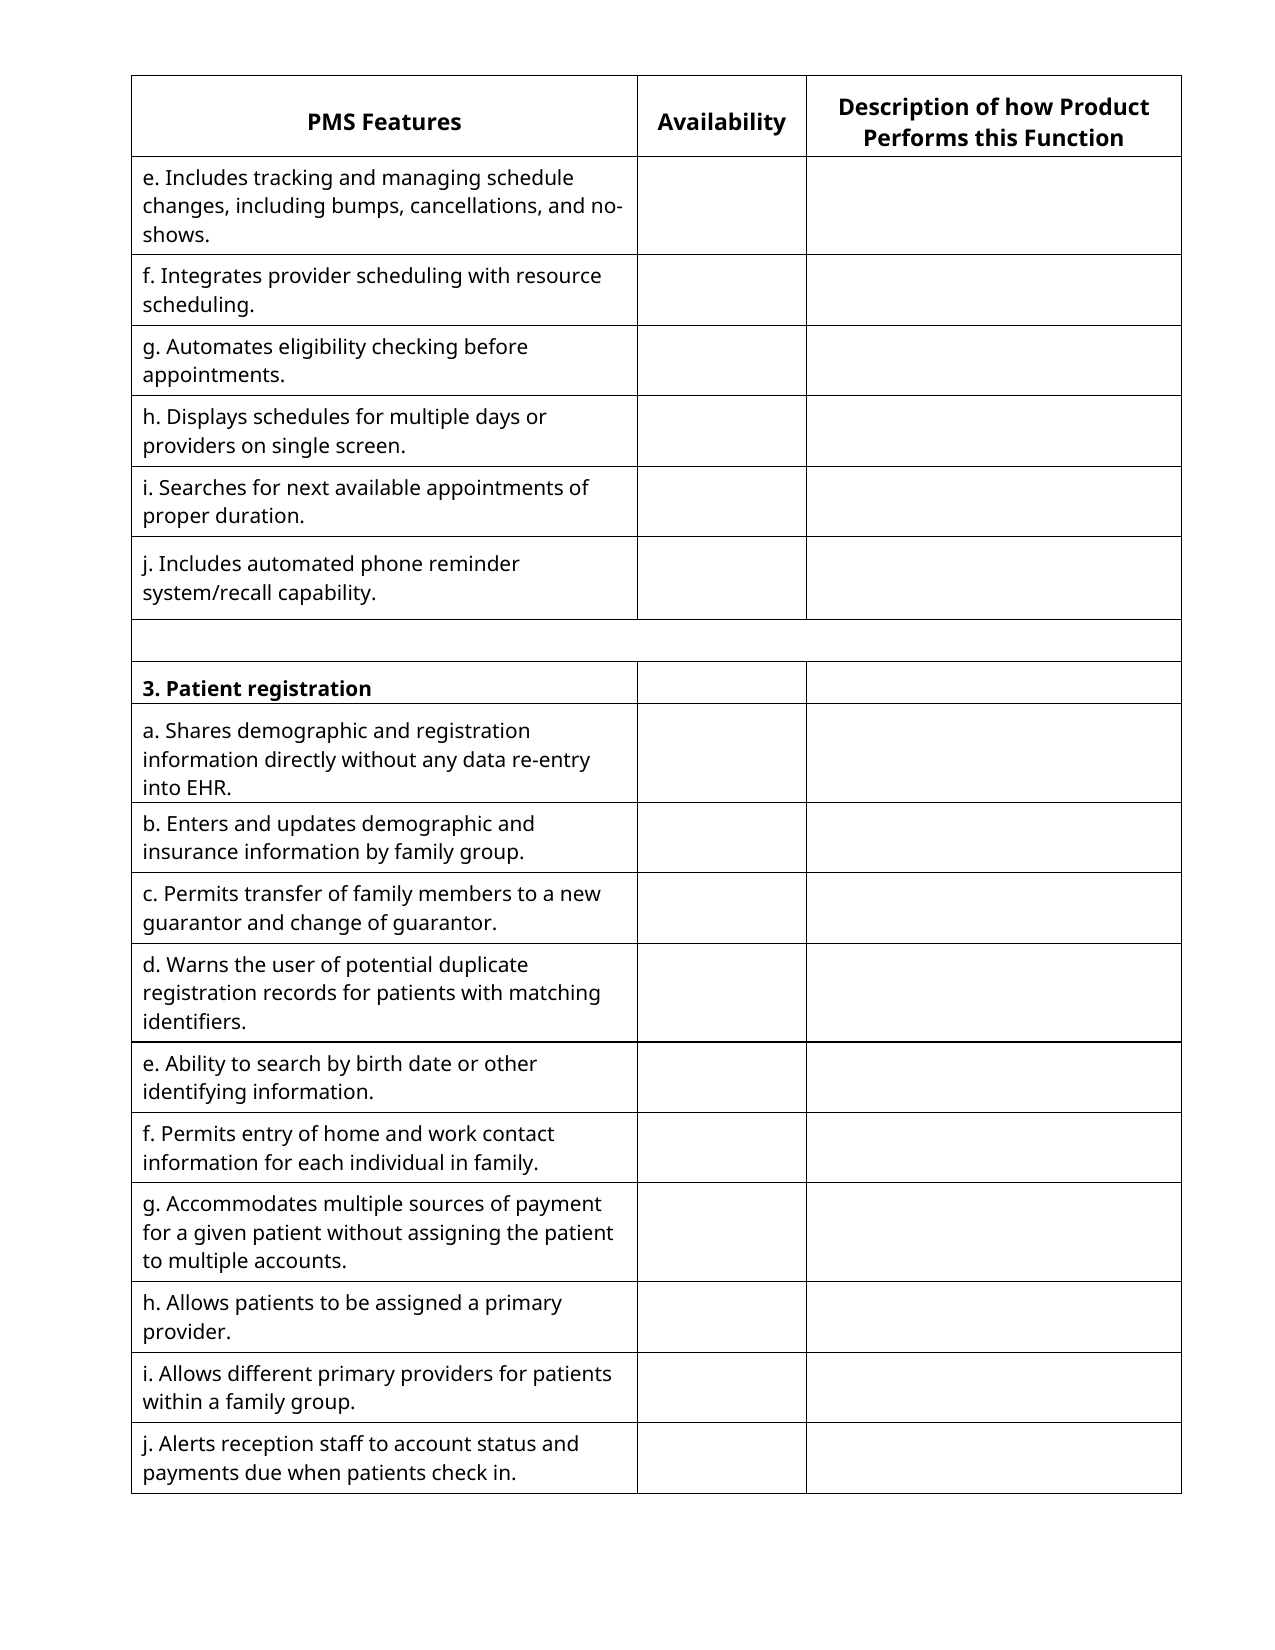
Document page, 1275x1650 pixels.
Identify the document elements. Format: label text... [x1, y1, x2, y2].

table_cell [807, 326, 1181, 395]
table_cell i. Allows different primary providers for patients within a family group. [132, 1353, 637, 1422]
table_cell h. Displays schedules for multiple days or providers on single screen. [132, 396, 637, 466]
table_cell [132, 620, 1181, 661]
table_cell c. Permits transfer of family members to a new guarantor and change of guarantor. [132, 873, 637, 943]
table_cell [638, 1282, 806, 1352]
table_cell [638, 1113, 806, 1182]
table_cell b. Enters and updates demographic and insurance information by family group. [132, 803, 637, 872]
table_cell [638, 157, 806, 254]
table_cell [807, 537, 1181, 619]
table_cell [807, 662, 1181, 703]
table_cell 3. Patient registration [132, 662, 637, 703]
table_cell [807, 873, 1181, 943]
table_cell [807, 1113, 1181, 1182]
table_cell [807, 396, 1181, 466]
table_cell a. Shares demographic and registration information directly without any data re-entry into EHR. [132, 704, 637, 802]
table_cell [638, 873, 806, 943]
table_cell [807, 803, 1181, 872]
table_cell [638, 662, 806, 703]
table_cell [638, 704, 806, 802]
table_cell f. Permits entry of home and work contact information for each individual in family. [132, 1113, 637, 1182]
table_cell [638, 326, 806, 395]
table_cell g. Accommodates multiple sources of payment for a given patient without assigning the patient to multiple accounts. [132, 1183, 637, 1281]
table_cell e. Ability to search by birth date or other identifying information. [132, 1043, 637, 1112]
table_cell [638, 537, 806, 619]
table_cell [638, 1183, 806, 1281]
table_cell [638, 1423, 806, 1492]
table_header Availability [638, 76, 806, 156]
table_cell h. Allows patients to be assigned a primary provider. [132, 1282, 637, 1352]
table_header Description of how Product Performs this Function [807, 76, 1181, 156]
table_cell j. Includes automated phone reminder system/recall capability. [132, 537, 637, 619]
table_cell d. Warns the user of potential duplicate registration records for patients with matching identifiers. [132, 944, 637, 1041]
table_cell [807, 1423, 1181, 1492]
table_cell [807, 944, 1181, 1041]
table_cell g. Automates eligibility checking before appointments. [132, 326, 637, 395]
table_cell [638, 467, 806, 536]
table_cell [807, 1353, 1181, 1422]
table_cell [807, 1183, 1181, 1281]
table_cell [638, 1353, 806, 1422]
table_cell [638, 255, 806, 325]
table_cell [807, 1043, 1181, 1112]
table_cell [807, 467, 1181, 536]
table_cell [638, 1043, 806, 1112]
table_cell [807, 157, 1181, 254]
table_cell [638, 944, 806, 1041]
table_header PMS Features [132, 76, 637, 156]
table_cell [638, 396, 806, 466]
table_cell j. Alerts reception staff to account status and payments due when patients check in. [132, 1423, 637, 1492]
table_cell f. Integrates provider scheduling with resource scheduling. [132, 255, 637, 325]
table_cell [638, 803, 806, 872]
table_cell [807, 704, 1181, 802]
table_cell [807, 255, 1181, 325]
table_cell [807, 1282, 1181, 1352]
table_cell i. Searches for next available appointments of proper duration. [132, 467, 637, 536]
table_cell e. Includes tracking and managing schedule changes, including bumps, cancellations, and no-shows. [132, 157, 637, 254]
